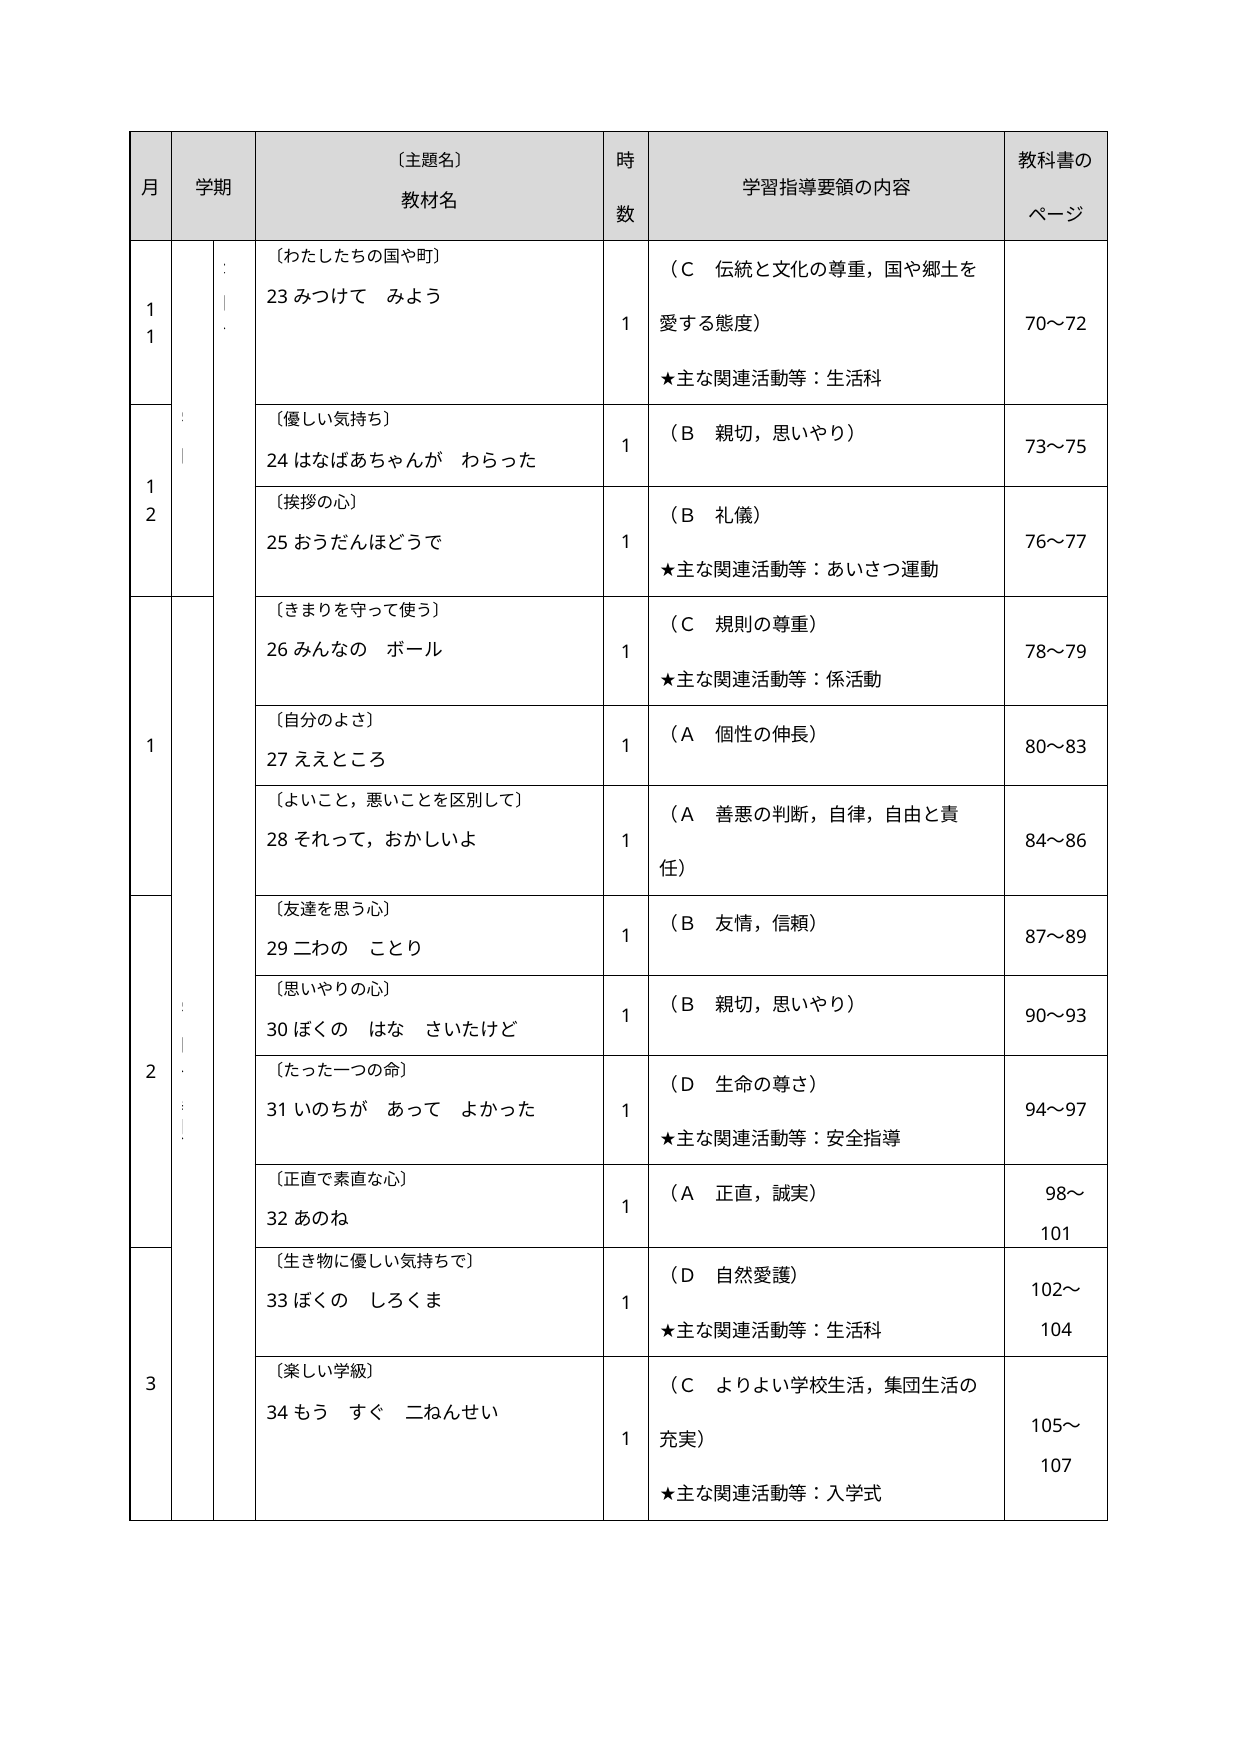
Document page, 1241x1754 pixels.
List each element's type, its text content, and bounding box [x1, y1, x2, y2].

table_cell 11 [131, 241, 171, 404]
table_cell 〔生き物に優しい気持ちで〕 33 ぼくの しろくま [256, 1248, 603, 1356]
table_cell 1 [604, 487, 648, 596]
table_cell （Ｄ 自然愛護） ★主な関連活動等：生活科 [649, 1248, 1004, 1356]
table_cell （Ａ 善悪の判断，自律，自由と責任） [649, 786, 1004, 894]
table_cell 102～104 [1005, 1248, 1107, 1356]
table_cell 73～75 [1005, 405, 1107, 486]
table_header 学期 [172, 132, 255, 240]
table_header 時数 [604, 132, 648, 240]
table_cell 1 [604, 706, 648, 785]
table_cell 1 [604, 976, 648, 1055]
table_cell 1 [604, 597, 648, 705]
table_cell （Ｃ 伝統と文化の尊重，国や郷土を愛する態度） ★主な関連活動等：生活科 [649, 241, 1004, 404]
table_cell 1 [604, 1165, 648, 1247]
table_cell 70～72 [1005, 241, 1107, 404]
table_cell 1 [604, 896, 648, 975]
table_header 学習指導要領の内容 [649, 132, 1004, 240]
table_cell 12 [131, 405, 171, 596]
table_cell 1 [604, 1056, 648, 1164]
table_cell 〔たった一つの命〕 31 いのちが あって よかった [256, 1056, 603, 1164]
table_cell 〔友達を思う心〕 29 二わの ことり [256, 896, 603, 975]
table_cell 1 [604, 1248, 648, 1356]
table_cell 〔よいこと，悪いことを区別して〕 28 それって，おかしいよ [256, 786, 603, 894]
table_cell 〔正直で素直な心〕 32 あのね [256, 1165, 603, 1247]
table_cell 87～89 [1005, 896, 1107, 975]
table_header 〔主題名〕 教材名 [256, 132, 603, 240]
table_cell （Ｂ 親切，思いやり） [649, 976, 1004, 1055]
table_cell 105～107 [1005, 1357, 1107, 1519]
table_cell 〔楽しい学級〕 34 もう すぐ 二ねんせい [256, 1357, 603, 1519]
table_cell 〔わたしたちの国や町〕 23 みつけて みよう [256, 241, 603, 404]
table_cell （Ａ 個性の伸長） [649, 706, 1004, 785]
table_cell 〔思いやりの心〕 30 ぼくの はな さいたけど [256, 976, 603, 1055]
table_cell 80～83 [1005, 706, 1107, 785]
table_cell 後 期（19時間） [214, 241, 255, 1519]
table_cell 76～77 [1005, 487, 1107, 596]
table_header 月 [131, 132, 171, 240]
table_cell 1 [604, 405, 648, 486]
table_cell ３ 学 期（9時間） [172, 597, 213, 1519]
table_cell （Ｃ 規則の尊重） ★主な関連活動等：係活動 [649, 597, 1004, 705]
table_cell （Ｄ 生命の尊さ） ★主な関連活動等：安全指導 [649, 1056, 1004, 1164]
table_cell （Ｂ 親切，思いやり） [649, 405, 1004, 486]
table_header 教科書のページ [1005, 132, 1107, 240]
table_cell （Ｂ 友情，信頼） [649, 896, 1004, 975]
table_cell 78～79 [1005, 597, 1107, 705]
table_cell 〔挨拶の心〕 25 おうだんほどうで [256, 487, 603, 596]
table_cell 〔きまりを守って使う〕 26 みんなの ボール [256, 597, 603, 705]
table_cell 〔優しい気持ち〕 24 はなばあちゃんが わらった [256, 405, 603, 486]
table_cell 1 [604, 1357, 648, 1519]
table_cell 90～93 [1005, 976, 1107, 1055]
table_cell （Ｃ よりよい学校生活，集団生活の充実） ★主な関連活動等：入学式 [649, 1357, 1004, 1519]
table_cell 98～101 [1005, 1165, 1107, 1247]
table_cell 1 [604, 786, 648, 894]
table_cell （Ｂ 礼儀） ★主な関連活動等：あいさつ運動 [649, 487, 1004, 596]
table_cell 2 [131, 896, 171, 1247]
table_cell ２ 学 期 [172, 241, 213, 596]
table_cell （Ａ 正直，誠実） [649, 1165, 1004, 1247]
table_cell 1 [604, 241, 648, 404]
table_cell 〔自分のよさ〕 27 ええところ [256, 706, 603, 785]
table_cell 84～86 [1005, 786, 1107, 894]
table_cell 94～97 [1005, 1056, 1107, 1164]
table_cell 3 [131, 1248, 171, 1519]
table_cell 1 [131, 597, 171, 894]
